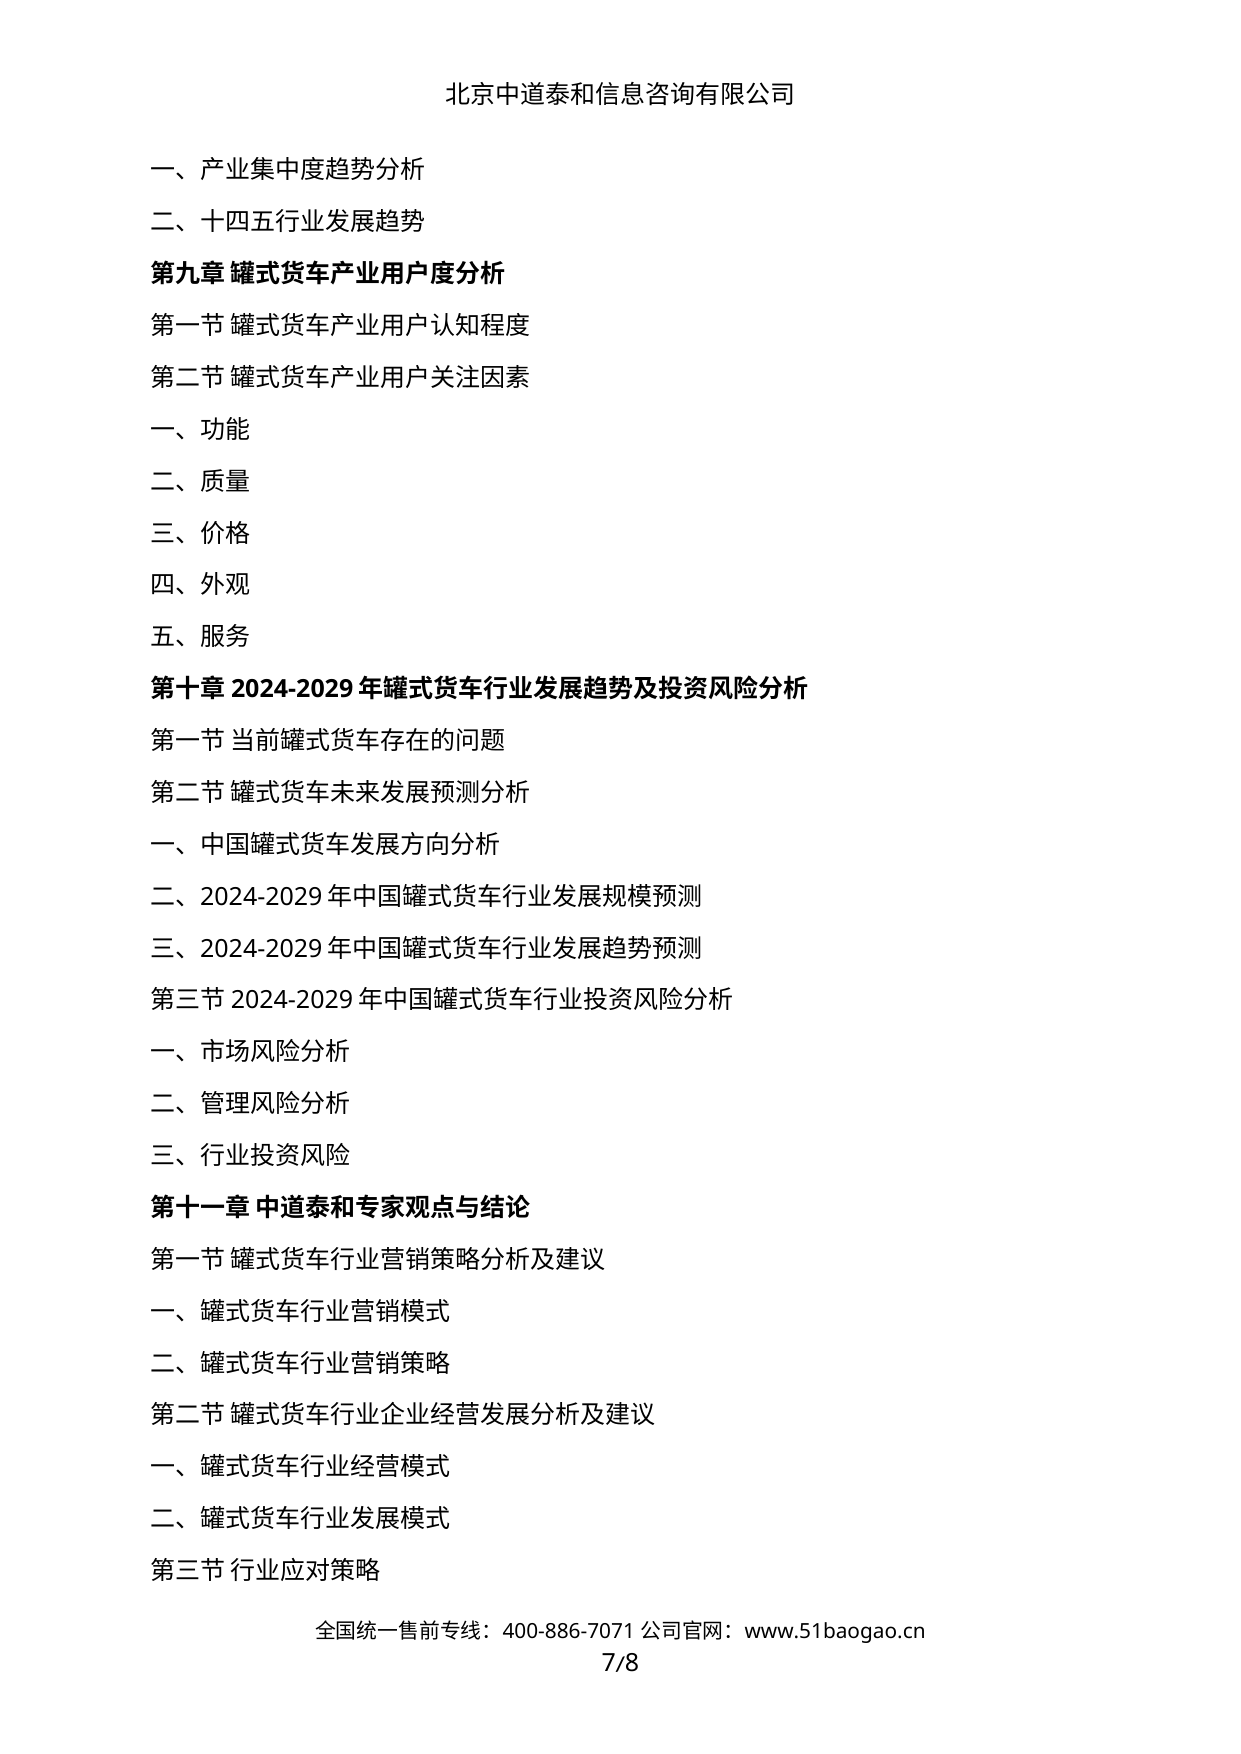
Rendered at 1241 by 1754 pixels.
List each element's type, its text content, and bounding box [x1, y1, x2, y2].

text 一、市场风险分析 [150, 1032, 1090, 1068]
text 三、2024-2029年中国罐式货车行业发展趋势预测 [150, 928, 1090, 964]
text 第三节 行业应对策略 [150, 1551, 1090, 1587]
text 二、2024-2029年中国罐式货车行业发展规模预测 [150, 876, 1090, 912]
text 第三节 2024-2029年中国罐式货车行业投资风险分析 [150, 980, 1090, 1016]
text 一、功能 [150, 409, 1090, 446]
text 第二节 罐式货车产业用户关注因素 [150, 357, 1090, 394]
text 一、中国罐式货车发展方向分析 [150, 824, 1090, 861]
text 三、价格 [150, 513, 1090, 549]
text 第二节 罐式货车行业企业经营发展分析及建议 [150, 1395, 1090, 1431]
text 第一节 当前罐式货车存在的问题 [150, 721, 1090, 757]
text 二、质量 [150, 461, 1090, 497]
text 第十章 2024-2029年罐式货车行业发展趋势及投资风险分析 [150, 669, 1090, 705]
text 二、十四五行业发展趋势 [150, 202, 1090, 238]
text 三、行业投资风险 [150, 1136, 1090, 1172]
text 一、罐式货车行业营销模式 [150, 1291, 1090, 1327]
text 四、外观 [150, 565, 1090, 601]
text 二、管理风险分析 [150, 1084, 1090, 1120]
text 第九章 罐式货车产业用户度分析 [150, 254, 1090, 290]
text 五、服务 [150, 617, 1090, 653]
text 一、产业集中度趋势分析 [150, 150, 1090, 186]
text 第一节 罐式货车行业营销策略分析及建议 [150, 1239, 1090, 1276]
text 一、罐式货车行业经营模式 [150, 1447, 1090, 1483]
text 第一节 罐式货车产业用户认知程度 [150, 306, 1090, 342]
text 二、罐式货车行业发展模式 [150, 1499, 1090, 1535]
text 第二节 罐式货车未来发展预测分析 [150, 772, 1090, 809]
text 第十一章 中道泰和专家观点与结论 [150, 1187, 1090, 1224]
text 二、罐式货车行业营销策略 [150, 1343, 1090, 1379]
